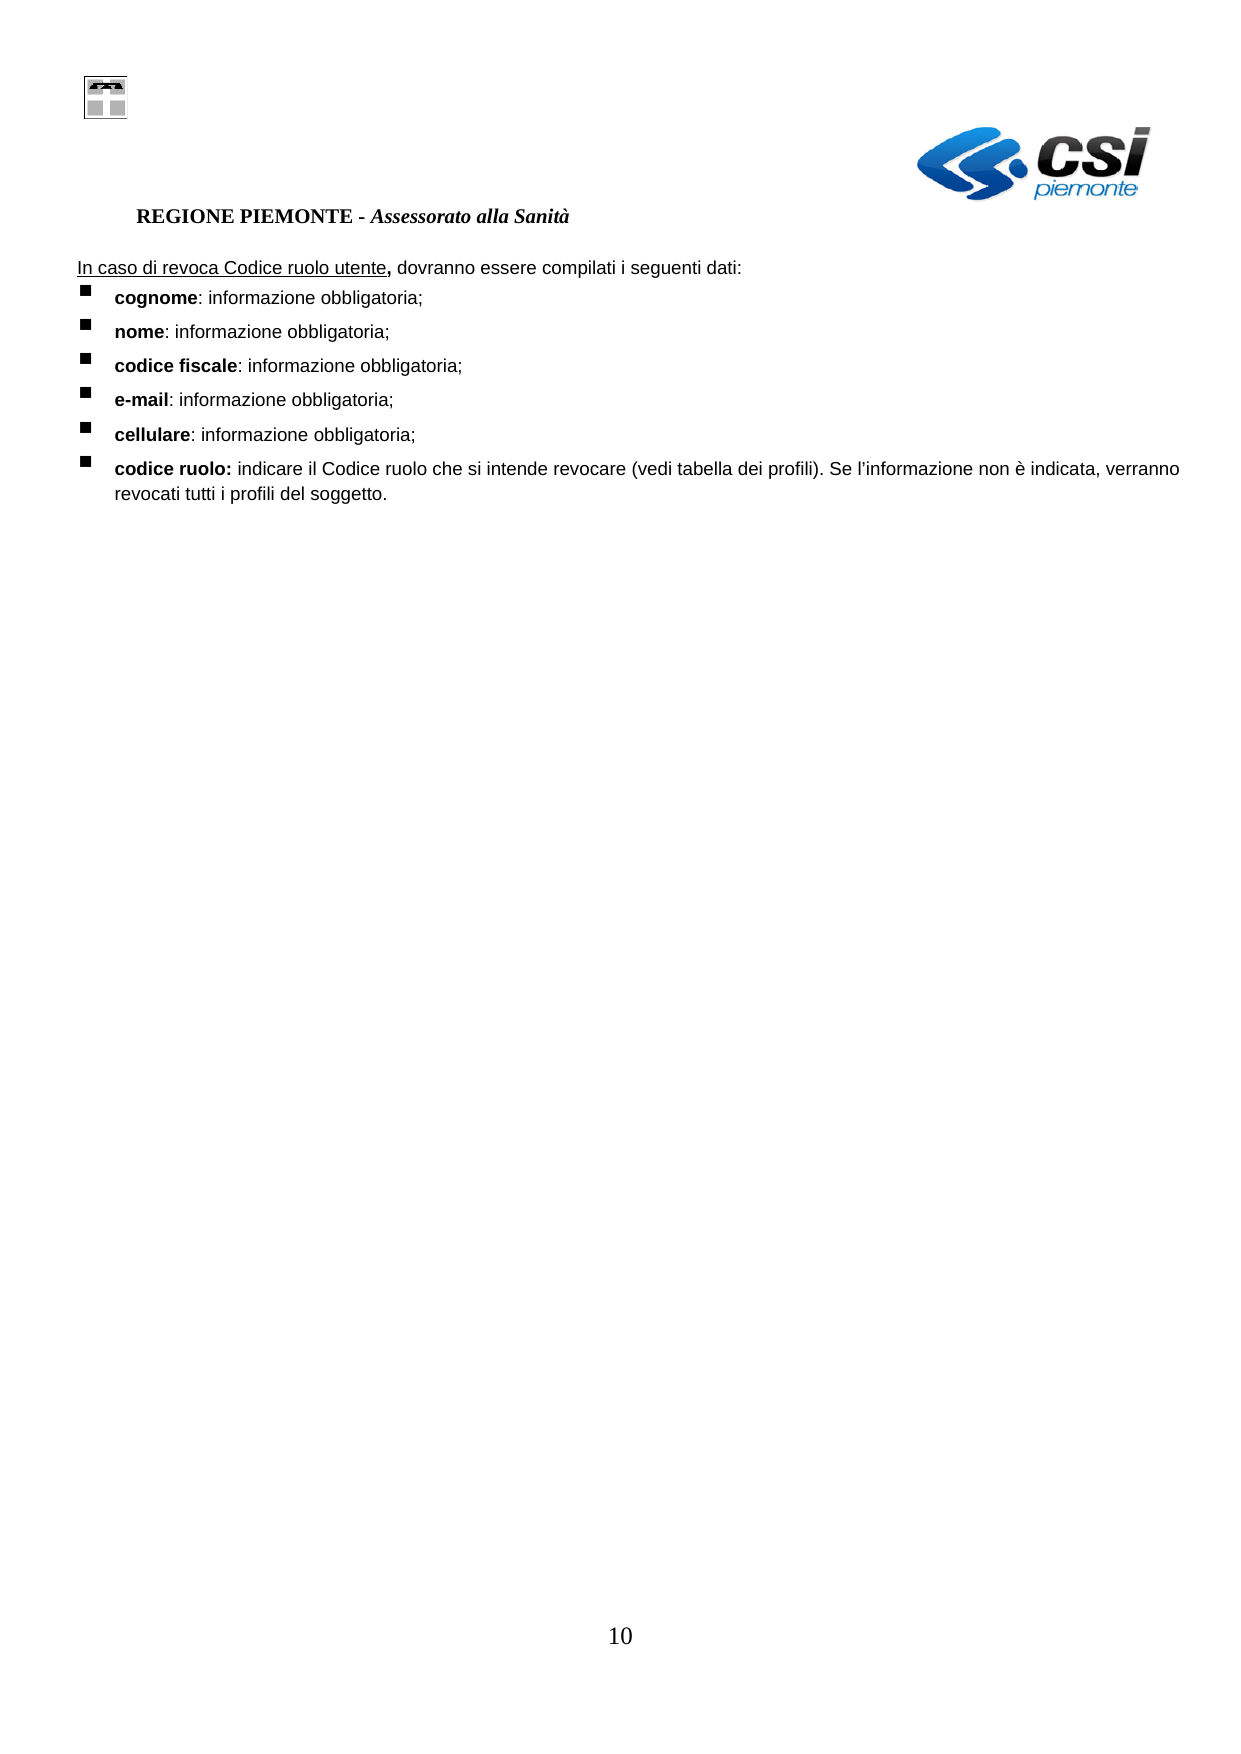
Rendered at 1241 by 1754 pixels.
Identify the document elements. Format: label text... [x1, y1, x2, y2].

picture [84, 76, 128, 119]
list cognome: informazione obbligatoria; [77, 279, 1181, 313]
list codice fiscale: informazione obbligatoria; [77, 347, 1181, 381]
list cellulare: informazione obbligatoria; [77, 415, 1181, 449]
list nome: informazione obbligatoria; [77, 313, 1181, 347]
list e-mail: informazione obbligatoria; [77, 381, 1181, 415]
list codice ruolo: indicare il Codice ruolo che si intende revocare (vedi tabella dei profili). Se l’informazione non è indicata, verranno revocati tutti i profili del soggetto. [77, 449, 1181, 504]
picture [913, 103, 1156, 224]
text In caso di revoca Codice ruolo utente, dovranno essere compilati i seguenti dati: [77, 257, 1181, 279]
